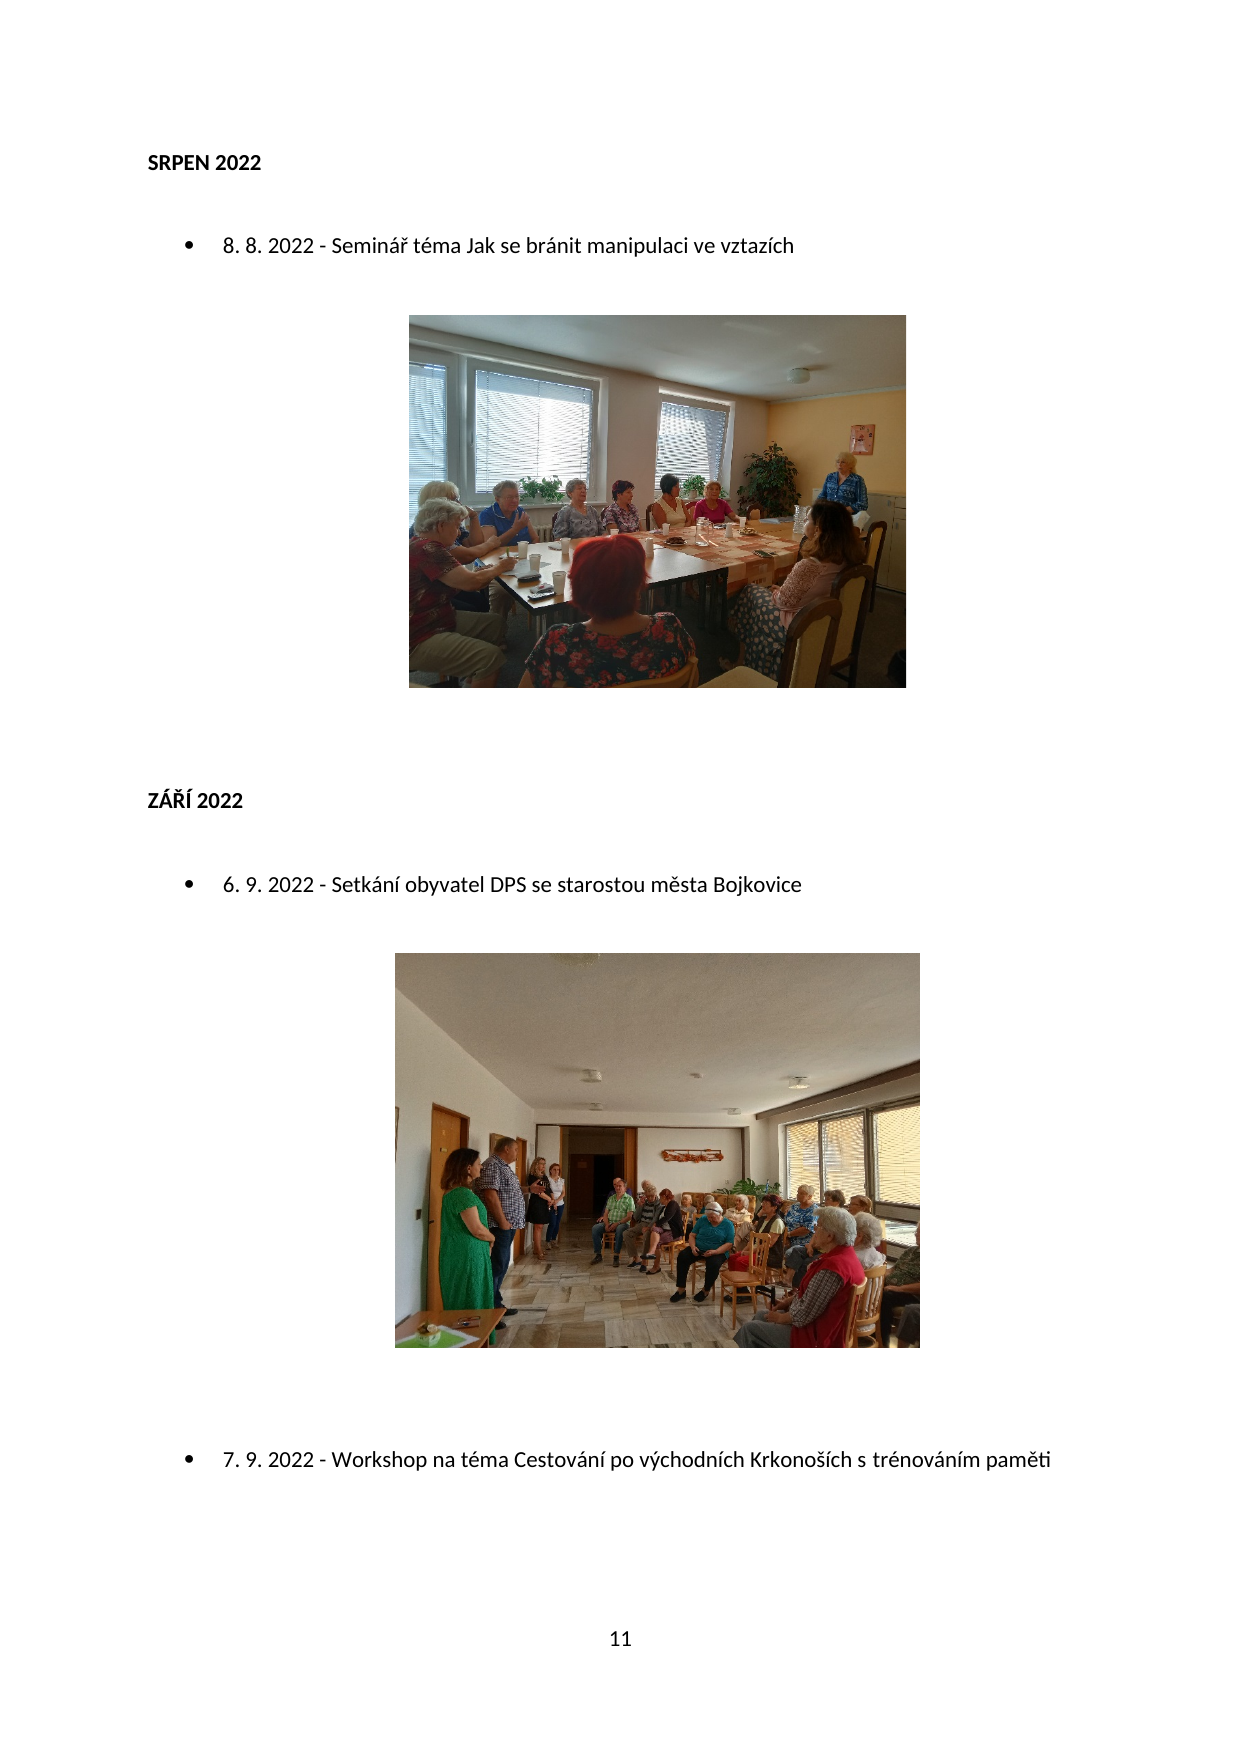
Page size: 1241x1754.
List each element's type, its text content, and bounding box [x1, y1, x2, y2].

text SRPEN 2022 [148, 148, 1093, 176]
picture [409, 315, 907, 688]
list 6. 9. 2022 - Setkání obyvatel DPS se starostou města Bojkovice [185, 870, 1093, 898]
picture [395, 953, 920, 1348]
text ZÁŘÍ 2022 [148, 786, 1093, 814]
list 7. 9. 2022 - Workshop na téma Cestování po východních Krkonoších s trénováním paměti [185, 1445, 1093, 1473]
list 8. 8. 2022 - Seminář téma Jak se bránit manipulaci ve vztazích [185, 232, 1093, 259]
